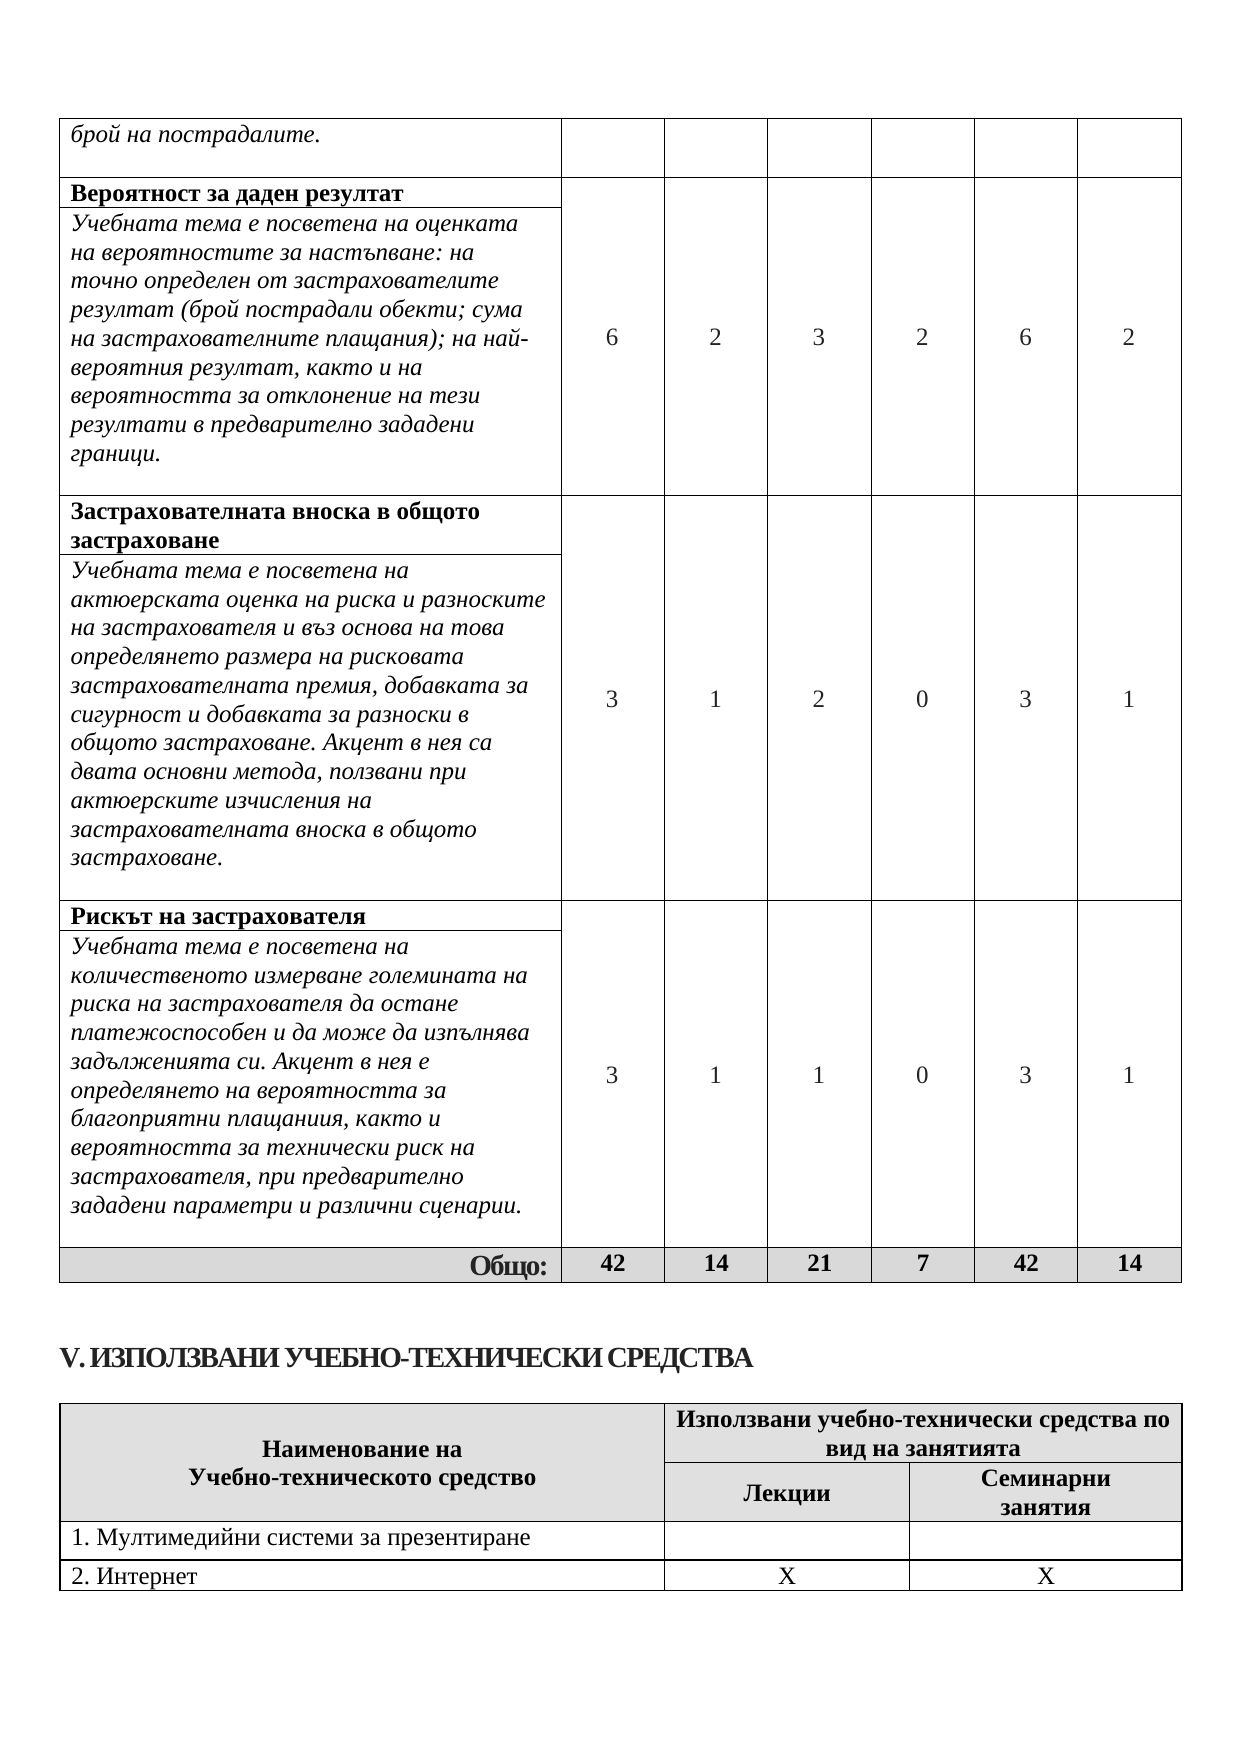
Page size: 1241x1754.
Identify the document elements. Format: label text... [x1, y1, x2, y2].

table_cell 2 [1078, 178, 1181, 495]
table_cell 2 [665, 178, 767, 495]
table_cell 14 [665, 1248, 767, 1282]
table_cell X [910, 1561, 1181, 1589]
table_cell ${temi#8}Вероятност за даден резултат [60, 178, 561, 207]
table_cell 6 [562, 178, 664, 495]
table_cell 14 [1078, 1248, 1181, 1282]
table_cell [665, 1522, 909, 1559]
table_header Наименование на Учебно-техническото средство [61, 1404, 664, 1521]
table_cell X [665, 1561, 909, 1589]
table_cell Учебната тема е посветена на актюерската оценка на риска и разноските на застрахователя и въз основа на това определянето размера на рисковата застрахователната премия, добавката за сигурност и добавката за разноски в общото застраховане. Акцент в нея са двата основни метода, ползвани при актюерските изчисления на застрахователната вноска в общото застраховане. [60, 555, 561, 900]
table_cell 3 [975, 901, 1077, 1247]
table_cell 3 [562, 901, 664, 1247]
table_cell 3 [975, 496, 1077, 900]
table_cell 3 [768, 178, 871, 495]
table_cell 2 [872, 178, 974, 495]
table_header Използвани учебно-технически средства по вид на занятията [665, 1404, 1181, 1462]
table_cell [60, 119, 561, 177]
table_cell 0 [872, 496, 974, 900]
table_cell 21 [768, 1248, 871, 1282]
text V. ИЗПОЛЗВАНИ УЧЕБНО-ТЕХНИЧЕСКИ СРЕДСТВА [59, 1340, 1181, 1374]
table_cell 1 [768, 901, 871, 1247]
table_cell 7 [872, 1248, 974, 1282]
table_cell Учебната тема е посветена на количественото измерване големината на риска на застрахователя да остане платежоспособен и да може да изпълнява задълженията си. Акцент в нея е определянето на вероятността за благоприятни плащаниия, както и вероятността за технически риск на застрахователя, при предварително зададени параметри и различни сценарии. [60, 931, 561, 1247]
table_cell 2 [768, 496, 871, 900]
table_cell 0 [872, 901, 974, 1247]
table_cell 6 [975, 178, 1077, 495]
table_cell 42 [562, 1248, 664, 1282]
table_cell 1 [1078, 496, 1181, 900]
table_cell 42 [975, 1248, 1077, 1282]
table_cell Семинарни занятия [910, 1463, 1181, 1521]
table_cell 1. Мултимедийни системи за презентиране [61, 1522, 664, 1559]
table_cell [910, 1522, 1181, 1559]
table_cell 1 [665, 901, 767, 1247]
table_cell 3 [562, 496, 664, 900]
table_cell Учебната тема е посветена на оценката на вероятностите за настъпване: на точно определен от застрахователите резултат (брой пострадали обекти; сума на застрахователните плащания); на най-вероятния резултат, както и на вероятността за отклонение на тези резултати в предварително зададени граници. [60, 208, 561, 495]
table_cell ${temi_sum#1}Общо: [60, 1248, 561, 1282]
table_cell ${temi#10}Рискът на застрахователя [60, 901, 561, 930]
table_cell 1 [665, 496, 767, 900]
table_cell 2. Интернет [61, 1561, 664, 1589]
table_cell 1 [1078, 901, 1181, 1247]
table_cell ${temi#9}Застрахователната вноска в общото застраховане [60, 496, 561, 554]
table_cell Лекции [665, 1463, 909, 1521]
